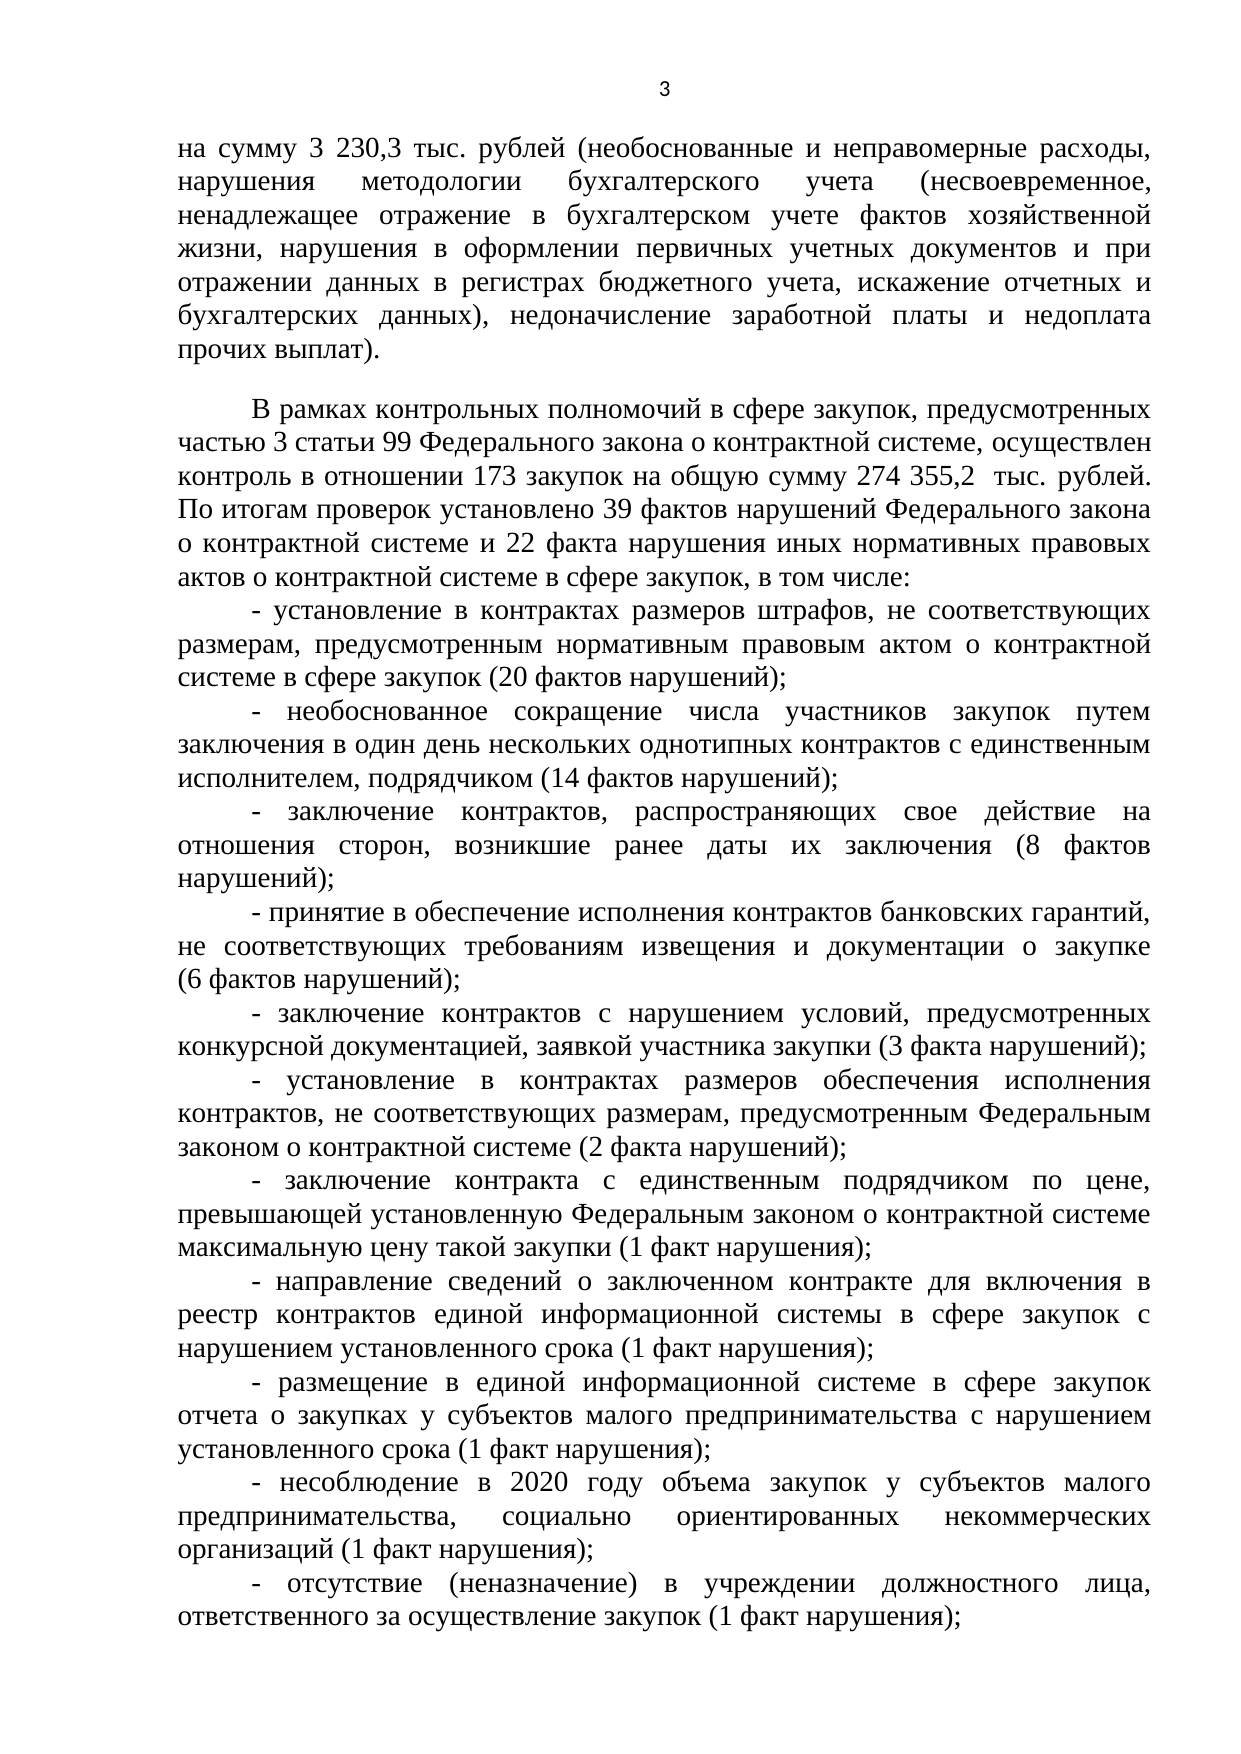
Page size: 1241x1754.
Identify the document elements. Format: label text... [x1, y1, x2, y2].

text - отсутствие (неназначение) в учреждении должностного лица, ответственного за осуществление закупок (1 факт нарушения); [177, 1565, 1152, 1632]
text - заключение контракта с единственным подрядчиком по цене, превышающей установленную Федеральным законом о контрактной системе максимальную цену такой закупки (1 факт нарушения); [177, 1162, 1152, 1263]
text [177, 130, 1152, 364]
text - установление в контрактах размеров обеспечения исполнения контрактов, не соответствующих размерам, предусмотренным Федеральным законом о контрактной системе (2 факта нарушений); [177, 1062, 1152, 1162]
text - установление в контрактах размеров штрафов, не соответствующих размерам, предусмотренным нормативным правовым актом о контрактной системе в сфере закупок (20 фактов нарушений); [177, 592, 1152, 693]
text - принятие в обеспечение исполнения контрактов банковских гарантий, не соответствующих требованиям извещения и документации о закупке (6 фактов нарушений); [177, 894, 1152, 995]
text - необоснованное сокращение числа участников закупок путем заключения в один день нескольких однотипных контрактов с единственным исполнителем, подрядчиком (14 фактов нарушений); [177, 693, 1152, 793]
text - размещение в единой информационной системе в сфере закупок отчета о закупках у субъектов малого предпринимательства с нарушением установленного срока (1 факт нарушения); [177, 1364, 1152, 1464]
text В рамках контрольных полномочий в сфере закупок, предусмотренных частью 3 статьи 99 Федерального закона о контрактной системе, осуществлен контроль в отношении 173 закупок на общую сумму 274 355,2 тыс. рублей. По итогам проверок установлено 39 фактов нарушений Федерального закона о контрактной системе и 22 факта нарушения иных нормативных правовых актов о контрактной системе в сфере закупок, в том числе: [177, 391, 1152, 592]
text - заключение контрактов, распространяющих свое действие на отношения сторон, возникшие ранее даты их заключения (8 фактов нарушений); [177, 793, 1152, 894]
text - направление сведений о заключенном контракте для включения в реестр контрактов единой информационной системы в сфере закупок с нарушением установленного срока (1 факт нарушения); [177, 1263, 1152, 1364]
text - несоблюдение в 2020 году объема закупок у субъектов малого предпринимательства, социально ориентированных некоммерческих организаций (1 факт нарушения); [177, 1464, 1152, 1565]
text - заключение контрактов с нарушением условий, предусмотренных конкурсной документацией, заявкой участника закупки (3 факта нарушений); [177, 995, 1152, 1062]
